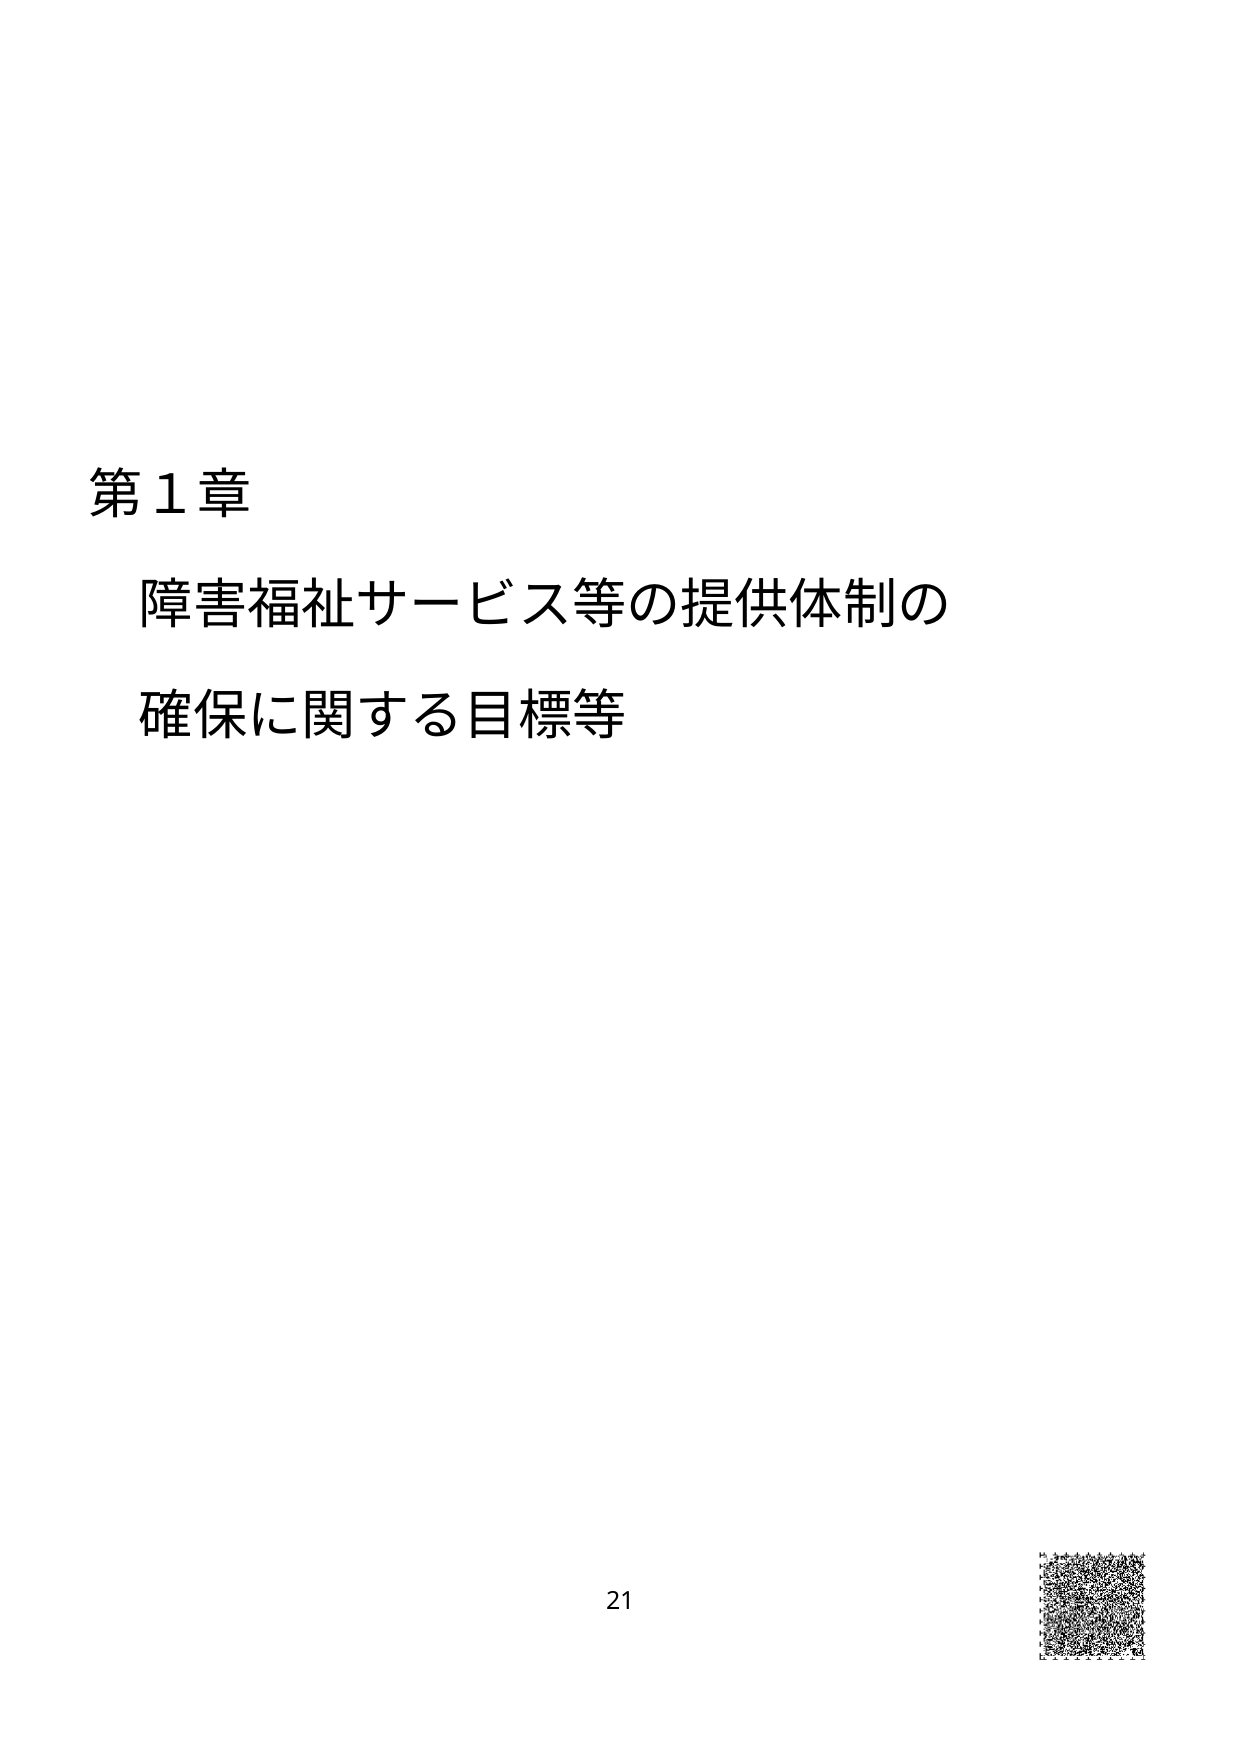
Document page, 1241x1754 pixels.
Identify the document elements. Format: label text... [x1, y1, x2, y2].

text 障害福祉サービス等の提供体制の [139, 545, 1152, 656]
picture [1039, 1552, 1146, 1660]
text 確保に関する目標等 [139, 656, 1152, 766]
text 第１章 [89, 434, 1152, 545]
